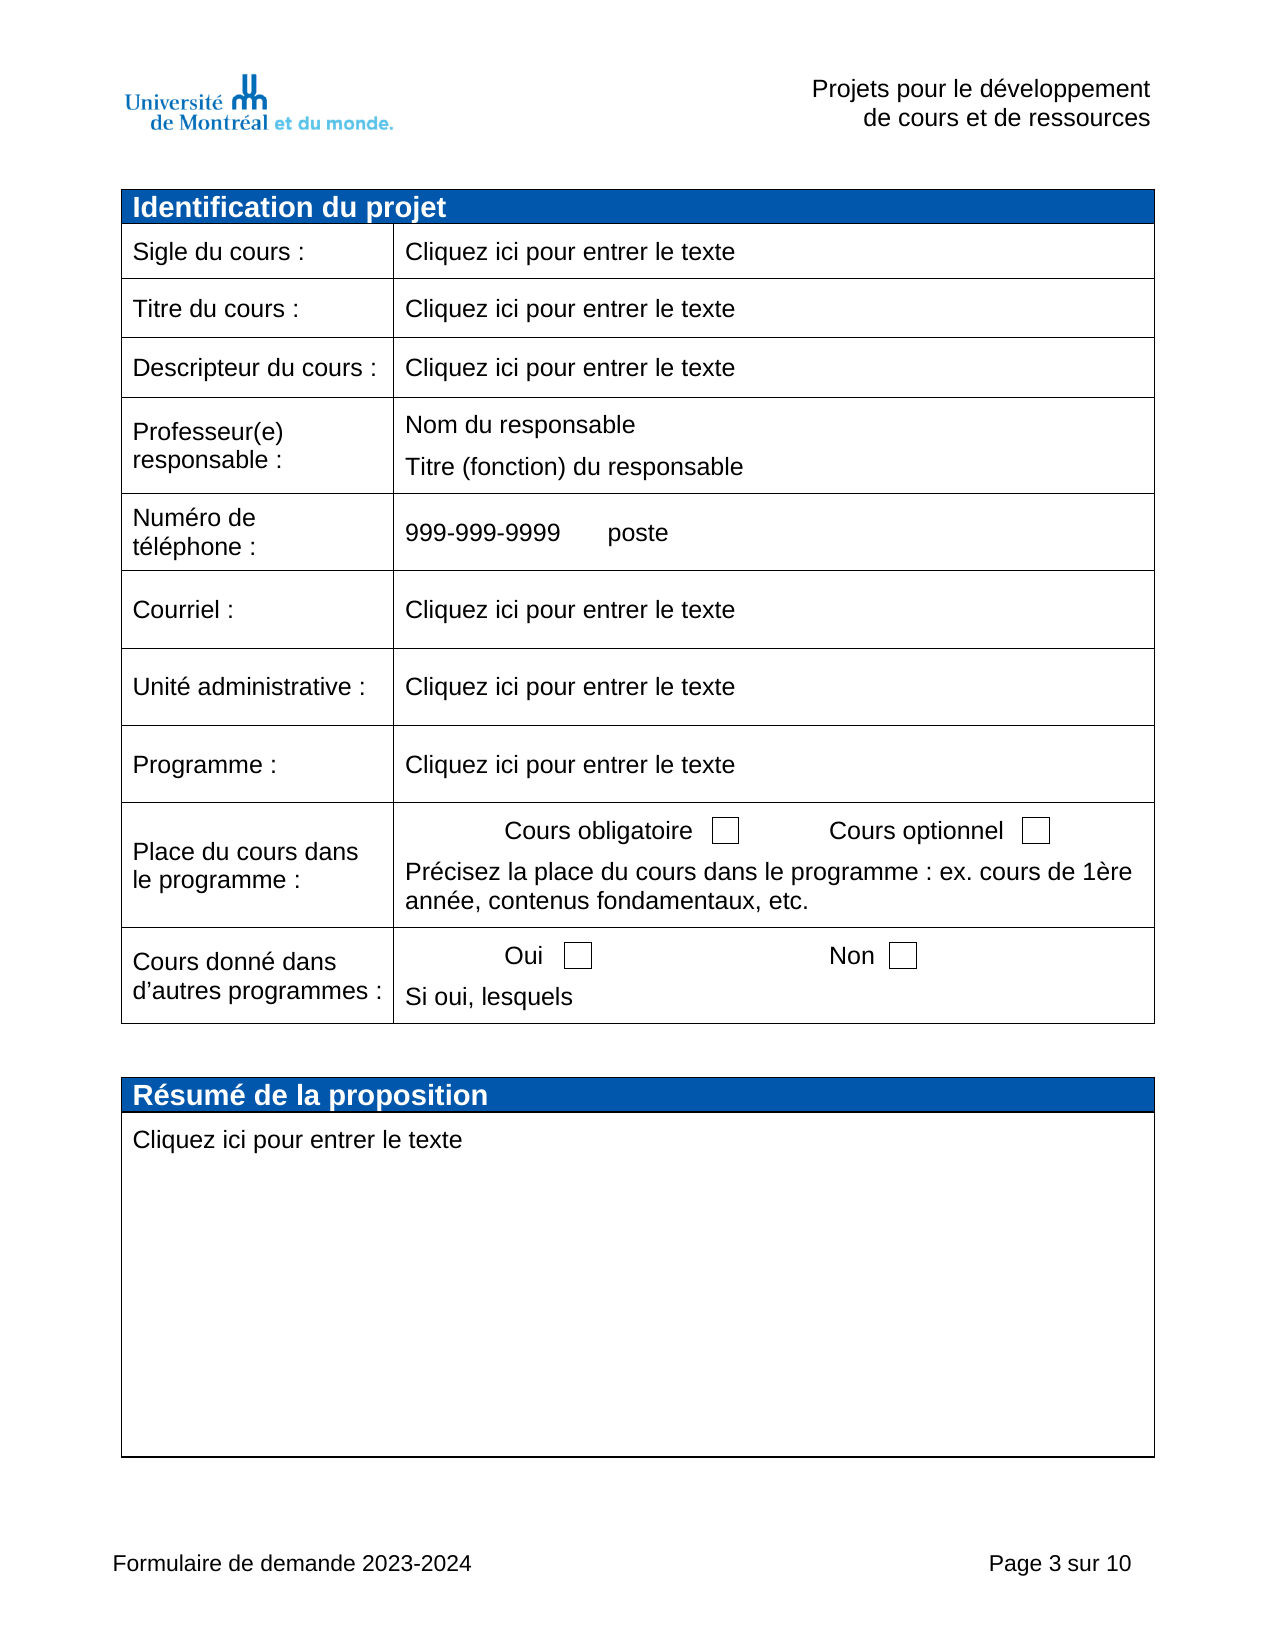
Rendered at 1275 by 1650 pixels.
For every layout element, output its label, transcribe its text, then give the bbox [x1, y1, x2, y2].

table_cell Professeur(e) responsable : [122, 398, 393, 493]
table_cell Sigle du cours : [122, 224, 393, 278]
table_cell Cliquez ici pour entrer le texte [394, 571, 1154, 647]
table_cell Cliquez ici pour entrer le texte [394, 224, 1154, 278]
picture [124, 73, 393, 130]
table_cell Cours obligatoire Cours optionnel Précisez la place du cours dans le programme : ex. cours de 1ère année, contenus fondamentaux, etc. [394, 803, 1154, 927]
table_cell Nom du responsable Titre (fonction) du responsable [394, 398, 1154, 493]
table_cell Courriel : [122, 571, 393, 647]
table_cell Cliquez ici pour entrer le texte [394, 279, 1154, 337]
table_cell Titre du cours : [122, 279, 393, 337]
table_header Résumé de la proposition [122, 1078, 1154, 1111]
table_cell Numéro de téléphone : [122, 494, 393, 570]
table_cell Cliquez ici pour entrer le texte [394, 649, 1154, 725]
table_cell Unité administrative : [122, 649, 393, 725]
table_cell Cours donné dans d’autres programmes : [122, 928, 393, 1023]
table_header Identification du projet [122, 190, 1154, 223]
table_cell Programme : [122, 726, 393, 802]
table_cell Descripteur du cours : [122, 338, 393, 397]
table_cell Oui Non Si oui, lesquels [394, 928, 1154, 1023]
table_cell Cliquez ici pour entrer le texte [394, 338, 1154, 397]
table_cell 999-999-9999 poste [394, 494, 1154, 570]
table_cell Cliquez ici pour entrer le texte [122, 1113, 1154, 1456]
table_cell Cliquez ici pour entrer le texte [394, 726, 1154, 802]
table_cell Place du cours dans le programme : [122, 803, 393, 927]
